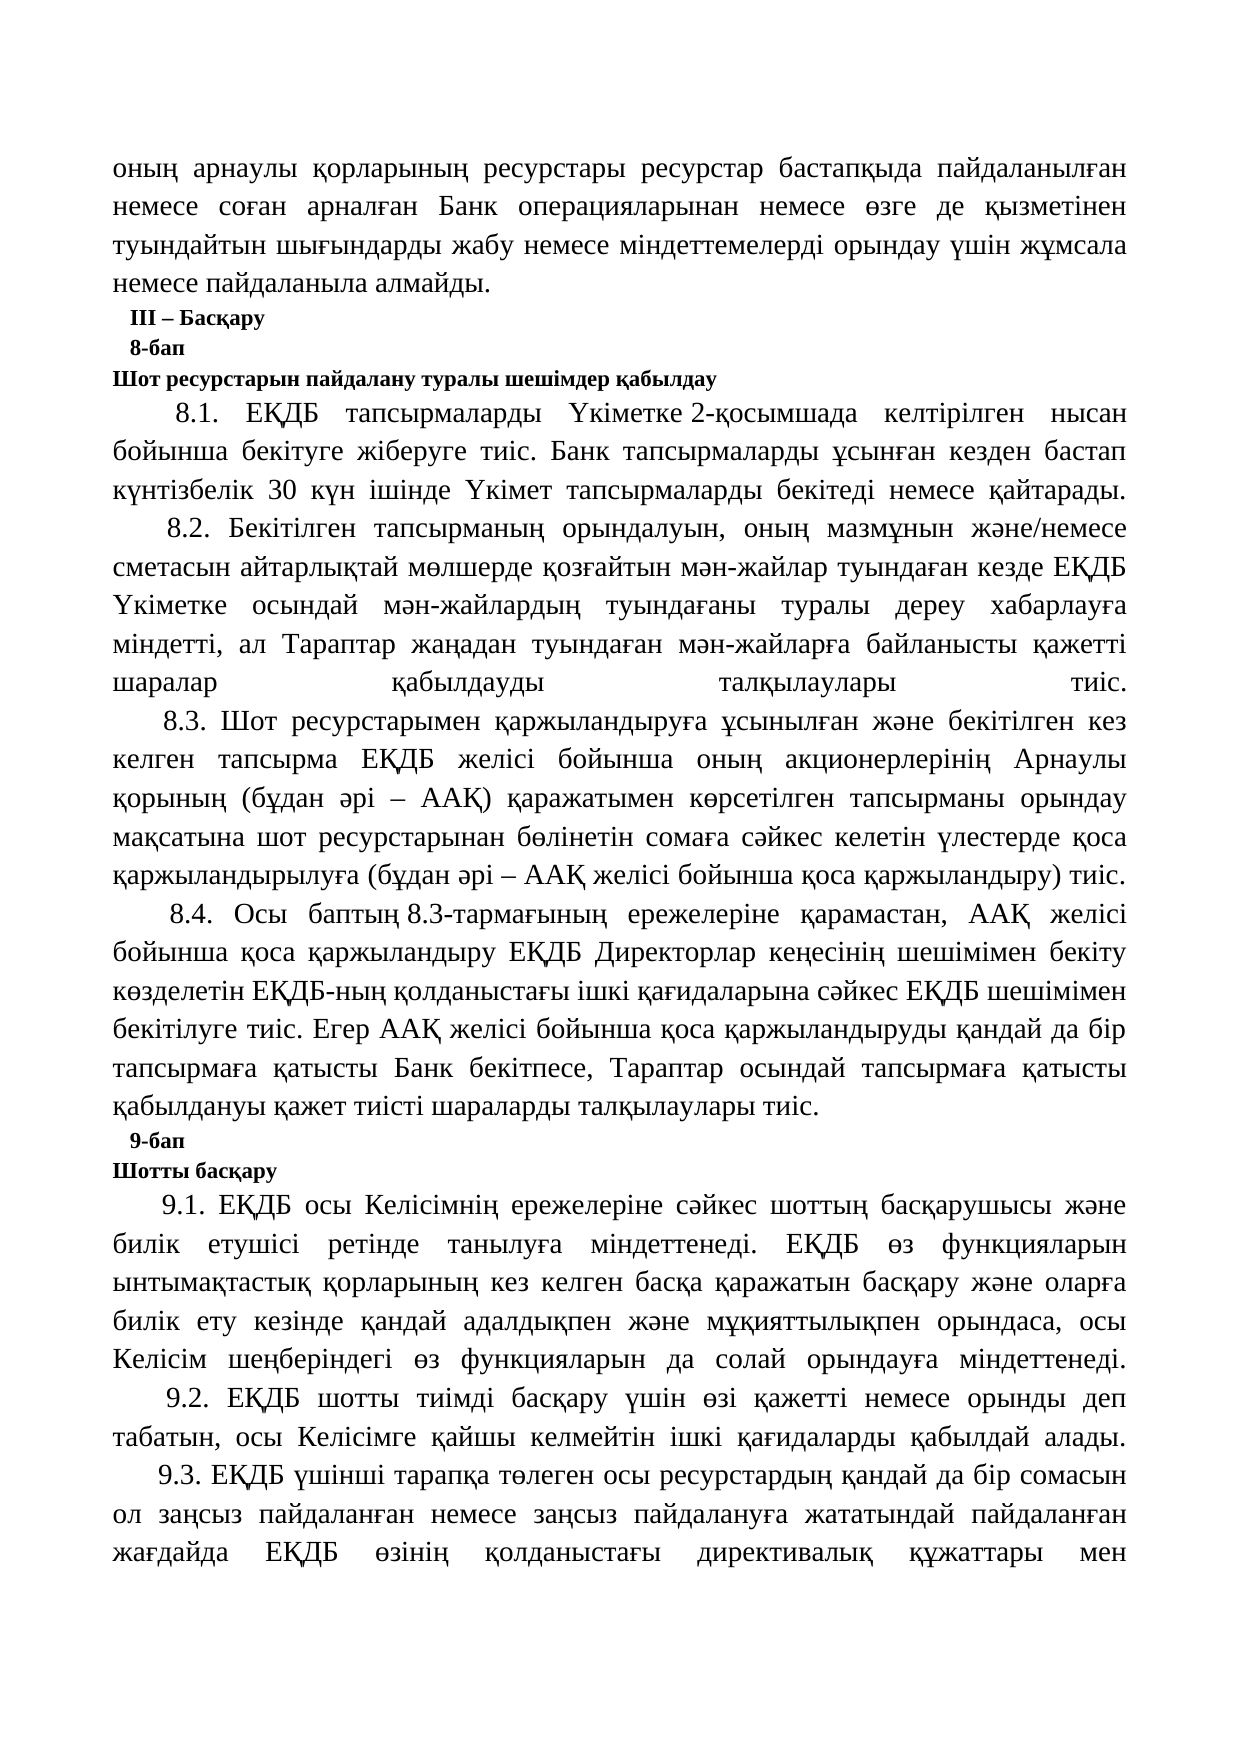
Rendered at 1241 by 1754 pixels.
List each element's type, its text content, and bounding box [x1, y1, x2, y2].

text 9-бап Шотты басқару [112, 1127, 1128, 1184]
text III – Басқару [112, 304, 1128, 331]
text 8-бап Шот ресурстарын пайдалану туралы шешімдер қабылдау [112, 334, 1128, 391]
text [112, 150, 1128, 299]
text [112, 1187, 1128, 1568]
text 8.1. ЕҚДБ тапсырмаларды Үкіметке 2-қосымшада келтірілген нысан бойынша бекітуге жіберуге тиіс. Банк тапсырмаларды ұсынған кезден бастап күнтізбелік 30 күн ішінде Үкімет тапсырмаларды бекітеді немесе қайтарады. 8.2. Бекітілген тапсырманың орындалуын, оның мазмұнын және/немесе сметасын айтарлықтай мөлшерде қозғайтын мән-жайлар туындаған кезде ЕҚДБ Үкіметке осындай мән-жайлардың туындағаны туралы дереу хабарлауға міндетті, ал Тараптар жаңадан туындаған мән-жайларға байланысты қажетті шаралар қабылдауды талқылаулары тиіс. 8.3. Шот ресурстарымен қаржыландыруға ұсынылған және бекітілген кез келген тапсырма ЕҚДБ желісі бойынша оның акционерлерінің Арнаулы қорының (бұдан әрі – ААҚ) қаражатымен көрсетілген тапсырманы орындау мақсатына шот ресурстарынан бөлінетін сомаға сәйкес келетін үлестерде қоса қаржыландырылуға (бұдан әрі – ААҚ желісі бойынша қоса қаржыландыру) тиіс. 8.4. Осы баптың 8.3-тармағының ережелеріне қарамастан, ААҚ желісі бойынша қоса қаржыландыру ЕҚДБ Директорлар кеңесінің шешімімен бекіту көзделетін ЕҚДБ-ның қолданыстағы ішкі қағидаларына сәйкес ЕҚДБ шешімімен бекітілуге тиіс. Егер ААҚ желісі бойынша қоса қаржыландыруды қандай да бір тапсырмаға қатысты Банк бекітпесе, Тараптар осындай тапсырмаға қатысты қабылдануы қажет тиісті шараларды талқылаулары тиіс. [112, 395, 1128, 1122]
